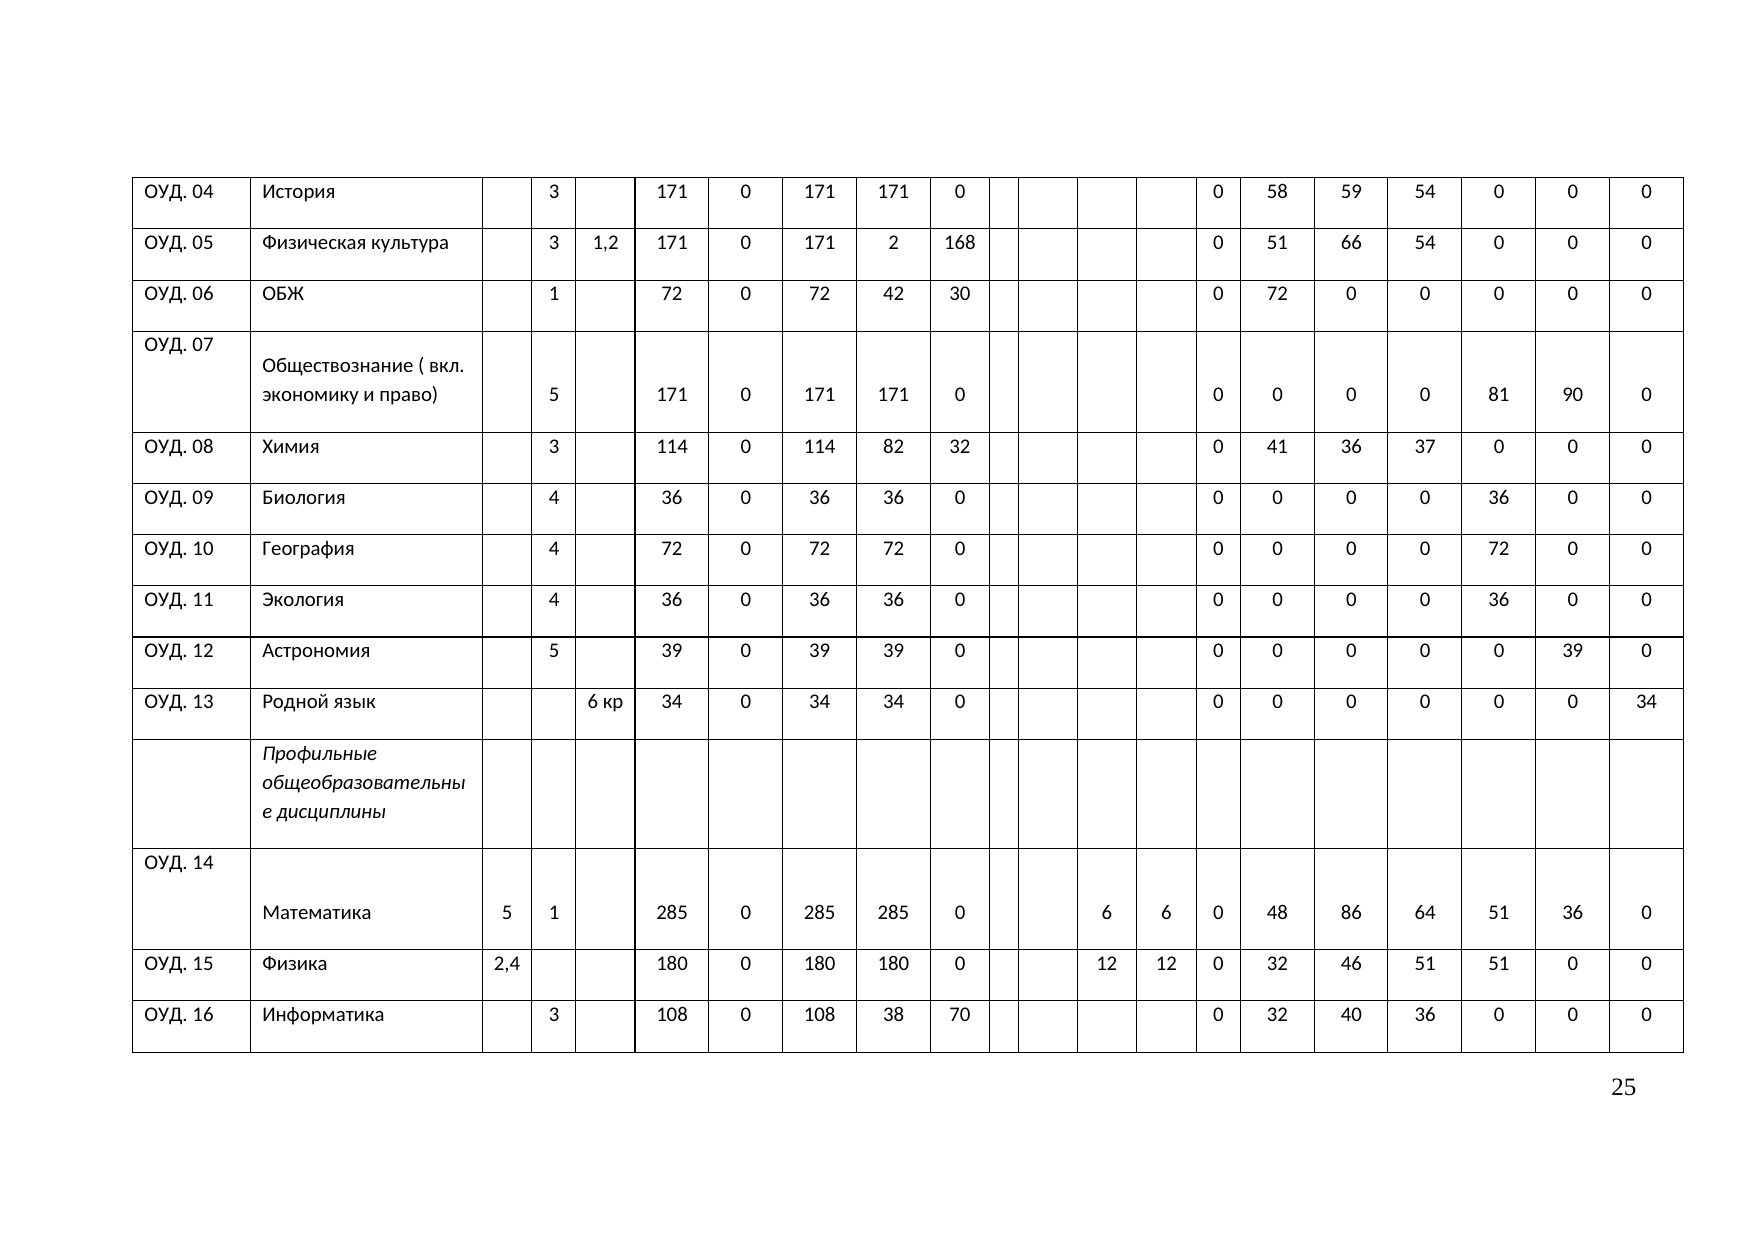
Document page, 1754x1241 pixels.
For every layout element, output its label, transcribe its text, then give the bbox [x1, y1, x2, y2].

table_cell 0 [1197, 484, 1240, 534]
table_cell 0 [931, 332, 989, 432]
table_cell 0 [1241, 535, 1314, 585]
table_cell ОУД. 15 [133, 950, 250, 1000]
table_cell 72 [1462, 535, 1535, 585]
table_cell [990, 689, 1018, 739]
table_cell 0 [1610, 1001, 1683, 1052]
table_cell 0 [1462, 281, 1535, 331]
table_cell [1137, 281, 1196, 331]
table_cell 0 [1536, 586, 1609, 636]
table_cell ОУД. 04 [133, 178, 250, 228]
table_cell 0 [709, 586, 782, 636]
table_cell 3 [532, 433, 575, 483]
table_cell 114 [636, 433, 708, 483]
table_cell 180 [783, 950, 856, 1000]
table_cell [532, 740, 575, 848]
table_cell 36 [1315, 433, 1387, 483]
table_cell [709, 740, 782, 848]
table_cell 58 [1241, 178, 1314, 228]
table_cell 39 [636, 638, 708, 687]
table_cell 66 [1315, 229, 1387, 279]
table_cell ОУД. 10 [133, 535, 250, 585]
table_cell ОУД. 14 [133, 849, 250, 949]
table_cell 0 [709, 332, 782, 432]
table_cell ОУД. 16 [133, 1001, 250, 1052]
table_cell 0 [1197, 433, 1240, 483]
table_cell 6 [1137, 849, 1196, 949]
table_cell 39 [783, 638, 856, 687]
table_cell [1019, 740, 1077, 848]
table_cell География [251, 535, 482, 585]
table_cell [1137, 740, 1196, 848]
table_cell 36 [1462, 586, 1535, 636]
table_cell 0 [931, 586, 989, 636]
table_cell 285 [783, 849, 856, 949]
table_cell 36 [1462, 484, 1535, 534]
table_cell 285 [636, 849, 708, 949]
table_cell 90 [1536, 332, 1609, 432]
table_cell [576, 178, 634, 228]
table_cell 36 [857, 586, 930, 636]
table_cell [1078, 332, 1136, 432]
table_cell 0 [1536, 535, 1609, 585]
table_cell Экология [251, 586, 482, 636]
table_cell [1536, 740, 1609, 848]
table_cell 0 [931, 535, 989, 585]
table_cell 0 [1462, 229, 1535, 279]
table_cell 5 [483, 849, 531, 949]
table_cell [1078, 689, 1136, 739]
table_cell 0 [1536, 229, 1609, 279]
table_cell 1 [532, 281, 575, 331]
table_cell 6 кр [576, 689, 634, 739]
table_cell [990, 638, 1018, 687]
table_cell ОУД. 06 [133, 281, 250, 331]
table_cell 171 [636, 332, 708, 432]
table_cell [1610, 740, 1683, 848]
table_cell [1137, 689, 1196, 739]
table_cell 0 [1462, 638, 1535, 687]
table_cell [1078, 433, 1136, 483]
table_cell 54 [1388, 178, 1461, 228]
table_cell ОУД. 12 [133, 638, 250, 687]
table_cell [483, 535, 531, 585]
table_cell [576, 433, 634, 483]
table_cell [1078, 1001, 1136, 1052]
table_cell 0 [931, 484, 989, 534]
table_cell 180 [857, 950, 930, 1000]
table_cell 36 [636, 484, 708, 534]
table_cell 0 [1610, 638, 1683, 687]
table_cell 171 [857, 332, 930, 432]
table_cell 0 [931, 178, 989, 228]
table_cell 59 [1315, 178, 1387, 228]
table_cell ОУД. 13 [133, 689, 250, 739]
table_cell 4 [532, 484, 575, 534]
table_cell [990, 740, 1018, 848]
table_cell 0 [1315, 586, 1387, 636]
table_cell [576, 950, 634, 1000]
table_cell 0 [931, 849, 989, 949]
table_cell Физика [251, 950, 482, 1000]
table_cell 0 [1462, 178, 1535, 228]
table_cell ОБЖ [251, 281, 482, 331]
table_cell [1019, 950, 1077, 1000]
table_cell 4 [532, 535, 575, 585]
table_cell 0 [1610, 281, 1683, 331]
table_cell [1078, 535, 1136, 585]
table_cell 72 [857, 535, 930, 585]
table_cell 0 [1241, 638, 1314, 687]
table_cell 0 [1462, 433, 1535, 483]
table_cell [483, 1001, 531, 1052]
table_cell 36 [1536, 849, 1609, 949]
table_cell 39 [857, 638, 930, 687]
table_cell 3 [532, 229, 575, 279]
table_cell [1019, 638, 1077, 687]
table_cell [1137, 229, 1196, 279]
table_cell 0 [1197, 849, 1240, 949]
table_cell 0 [1315, 332, 1387, 432]
table_cell 6 [1078, 849, 1136, 949]
table_cell 0 [1388, 586, 1461, 636]
table_cell Астрономия [251, 638, 482, 687]
table_cell 0 [1536, 281, 1609, 331]
table_cell [483, 484, 531, 534]
table_cell 0 [1610, 586, 1683, 636]
table_cell [990, 484, 1018, 534]
table_cell [1078, 586, 1136, 636]
table_cell 40 [1315, 1001, 1387, 1052]
table_cell 70 [931, 1001, 989, 1052]
table_cell Физическая культура [251, 229, 482, 279]
table_cell 0 [1536, 178, 1609, 228]
table_cell [483, 740, 531, 848]
table_cell 2 [857, 229, 930, 279]
table_cell Родной язык [251, 689, 482, 739]
table_cell [1137, 332, 1196, 432]
table_cell 12 [1078, 950, 1136, 1000]
table_cell 3 [532, 1001, 575, 1052]
table_cell 72 [636, 535, 708, 585]
table_cell [133, 740, 250, 848]
table_cell 30 [931, 281, 989, 331]
table_cell 0 [1610, 178, 1683, 228]
table_cell 180 [636, 950, 708, 1000]
table_cell [576, 586, 634, 636]
table_cell [1078, 178, 1136, 228]
table_cell [1019, 484, 1077, 534]
table_cell Информатика [251, 1001, 482, 1052]
table_cell [1019, 586, 1077, 636]
table_cell 64 [1388, 849, 1461, 949]
table_cell 114 [783, 433, 856, 483]
table_cell 0 [1315, 535, 1387, 585]
table_cell 108 [783, 1001, 856, 1052]
table_cell Профильные общеобразовательные дисциплины [251, 740, 482, 848]
table_cell 0 [1388, 638, 1461, 687]
table_cell 0 [1197, 586, 1240, 636]
table_cell Математика [251, 849, 482, 949]
table_cell [1078, 281, 1136, 331]
table_cell 0 [1197, 535, 1240, 585]
table_cell [783, 740, 856, 848]
table_cell 51 [1241, 229, 1314, 279]
table_cell 0 [709, 484, 782, 534]
table_cell 34 [1610, 689, 1683, 739]
table_cell [1019, 535, 1077, 585]
table_cell 1 [532, 849, 575, 949]
table_cell 42 [857, 281, 930, 331]
table_cell [1019, 1001, 1077, 1052]
table_cell 0 [1536, 689, 1609, 739]
table_cell [576, 332, 634, 432]
table_cell 0 [1315, 689, 1387, 739]
table_cell ОУД. 11 [133, 586, 250, 636]
table_cell [483, 178, 531, 228]
table_cell 38 [857, 1001, 930, 1052]
table_cell 0 [709, 229, 782, 279]
table_cell 0 [1197, 178, 1240, 228]
table_cell [1019, 689, 1077, 739]
table_cell [1388, 740, 1461, 848]
table_cell 0 [709, 1001, 782, 1052]
table_cell 0 [1197, 281, 1240, 331]
table_cell 0 [1241, 689, 1314, 739]
table_cell [1315, 740, 1387, 848]
table_cell 0 [1197, 689, 1240, 739]
table_cell [483, 586, 531, 636]
table_cell [1078, 484, 1136, 534]
table_cell 171 [636, 229, 708, 279]
table_cell [990, 433, 1018, 483]
table_cell [931, 740, 989, 848]
table_cell 46 [1315, 950, 1387, 1000]
table_cell 0 [1315, 484, 1387, 534]
table_cell 171 [783, 332, 856, 432]
table_cell 2,4 [483, 950, 531, 1000]
table_cell 0 [931, 950, 989, 1000]
table_cell 5 [532, 332, 575, 432]
table_cell [1078, 229, 1136, 279]
table_cell [1019, 433, 1077, 483]
table_cell [990, 535, 1018, 585]
table_cell [532, 689, 575, 739]
table_cell 0 [1388, 535, 1461, 585]
table_cell 36 [636, 586, 708, 636]
table_cell Химия [251, 433, 482, 483]
table_cell 41 [1241, 433, 1314, 483]
table_cell 0 [1197, 950, 1240, 1000]
table_cell 51 [1388, 950, 1461, 1000]
table_cell [990, 1001, 1018, 1052]
table_cell 0 [1388, 484, 1461, 534]
table_cell [990, 332, 1018, 432]
table_cell [532, 950, 575, 1000]
table_cell [1137, 638, 1196, 687]
table_cell 171 [636, 178, 708, 228]
table_cell 0 [1241, 586, 1314, 636]
table_cell 0 [1197, 229, 1240, 279]
table_cell [1137, 535, 1196, 585]
table_cell 48 [1241, 849, 1314, 949]
table_cell Биология [251, 484, 482, 534]
table_cell 72 [783, 535, 856, 585]
table_cell 34 [857, 689, 930, 739]
table_cell 3 [532, 178, 575, 228]
table_cell [1019, 178, 1077, 228]
table_cell 171 [857, 178, 930, 228]
table_cell [576, 1001, 634, 1052]
table_cell 36 [783, 586, 856, 636]
table_cell 72 [783, 281, 856, 331]
table_cell [1137, 1001, 1196, 1052]
table_cell [1137, 484, 1196, 534]
table_cell 0 [1197, 638, 1240, 687]
table_cell 0 [1462, 689, 1535, 739]
table_cell [1078, 638, 1136, 687]
table_cell [483, 229, 531, 279]
table_cell [1137, 586, 1196, 636]
table_cell [1137, 178, 1196, 228]
table_cell 51 [1462, 950, 1535, 1000]
table_cell 0 [1536, 1001, 1609, 1052]
table_cell 0 [1536, 950, 1609, 1000]
table_cell 0 [1315, 638, 1387, 687]
table_cell 1,2 [576, 229, 634, 279]
table_cell 0 [709, 849, 782, 949]
table_cell 0 [709, 638, 782, 687]
table_cell 81 [1462, 332, 1535, 432]
table_cell 32 [931, 433, 989, 483]
table_cell 0 [709, 689, 782, 739]
table_cell 5 [532, 638, 575, 687]
table_cell История [251, 178, 482, 228]
table_cell [990, 281, 1018, 331]
table_cell 0 [1610, 484, 1683, 534]
table_cell 0 [1610, 433, 1683, 483]
table_cell 0 [1610, 535, 1683, 585]
table_cell 0 [1536, 484, 1609, 534]
table_cell 51 [1462, 849, 1535, 949]
table_cell 285 [857, 849, 930, 949]
table_cell 171 [783, 229, 856, 279]
table_cell [1078, 740, 1136, 848]
table_cell 0 [1197, 1001, 1240, 1052]
table_cell [636, 740, 708, 848]
table_cell 36 [857, 484, 930, 534]
table_cell 0 [1610, 229, 1683, 279]
table_cell [576, 740, 634, 848]
table_cell [483, 638, 531, 687]
table_cell Обществознание ( вкл. экономику и право) [251, 332, 482, 432]
table_cell ОУД. 07 [133, 332, 250, 432]
table_cell 82 [857, 433, 930, 483]
table_cell [857, 740, 930, 848]
table_cell 0 [709, 178, 782, 228]
table_cell 37 [1388, 433, 1461, 483]
table_cell 4 [532, 586, 575, 636]
table_cell 0 [1388, 689, 1461, 739]
table_cell ОУД. 05 [133, 229, 250, 279]
table_cell 54 [1388, 229, 1461, 279]
table_cell 39 [1536, 638, 1609, 687]
table_cell [990, 229, 1018, 279]
table_cell 72 [1241, 281, 1314, 331]
table_cell 36 [1388, 1001, 1461, 1052]
table_cell [483, 689, 531, 739]
table_cell 0 [1610, 849, 1683, 949]
table_cell 0 [1462, 1001, 1535, 1052]
table_cell [576, 849, 634, 949]
table_cell 0 [1536, 433, 1609, 483]
table_cell 0 [1197, 332, 1240, 432]
table_cell 12 [1137, 950, 1196, 1000]
table_cell 86 [1315, 849, 1387, 949]
table_cell [1019, 281, 1077, 331]
table_cell 72 [636, 281, 708, 331]
table_cell 168 [931, 229, 989, 279]
table_cell [1137, 433, 1196, 483]
table_cell 0 [1388, 332, 1461, 432]
table_cell ОУД. 08 [133, 433, 250, 483]
table_cell 36 [783, 484, 856, 534]
table_cell 0 [1241, 484, 1314, 534]
table_cell 0 [931, 638, 989, 687]
table_cell 0 [709, 433, 782, 483]
table_cell 0 [1315, 281, 1387, 331]
table_cell 0 [709, 950, 782, 1000]
table_cell 0 [1610, 950, 1683, 1000]
table_cell [1019, 849, 1077, 949]
table_cell 0 [1388, 281, 1461, 331]
table_cell [1462, 740, 1535, 848]
table_cell 0 [1610, 332, 1683, 432]
table_cell 34 [636, 689, 708, 739]
table_cell [1019, 332, 1077, 432]
table_cell 32 [1241, 950, 1314, 1000]
table_cell [1241, 740, 1314, 848]
table_cell [990, 178, 1018, 228]
table_cell [1019, 229, 1077, 279]
table_cell [576, 281, 634, 331]
table_cell 0 [709, 281, 782, 331]
table_cell [1197, 740, 1240, 848]
table_cell [990, 586, 1018, 636]
table_cell 108 [636, 1001, 708, 1052]
table_cell 32 [1241, 1001, 1314, 1052]
table_cell [483, 281, 531, 331]
table_cell [576, 484, 634, 534]
table_cell ОУД. 09 [133, 484, 250, 534]
table_cell [483, 332, 531, 432]
table_cell 0 [1241, 332, 1314, 432]
table_cell [576, 638, 634, 687]
table_cell [990, 849, 1018, 949]
table_cell 171 [783, 178, 856, 228]
table_cell 0 [931, 689, 989, 739]
table_cell 0 [709, 535, 782, 585]
table_cell [990, 950, 1018, 1000]
table_cell [576, 535, 634, 585]
table_cell [483, 433, 531, 483]
table_cell 34 [783, 689, 856, 739]
